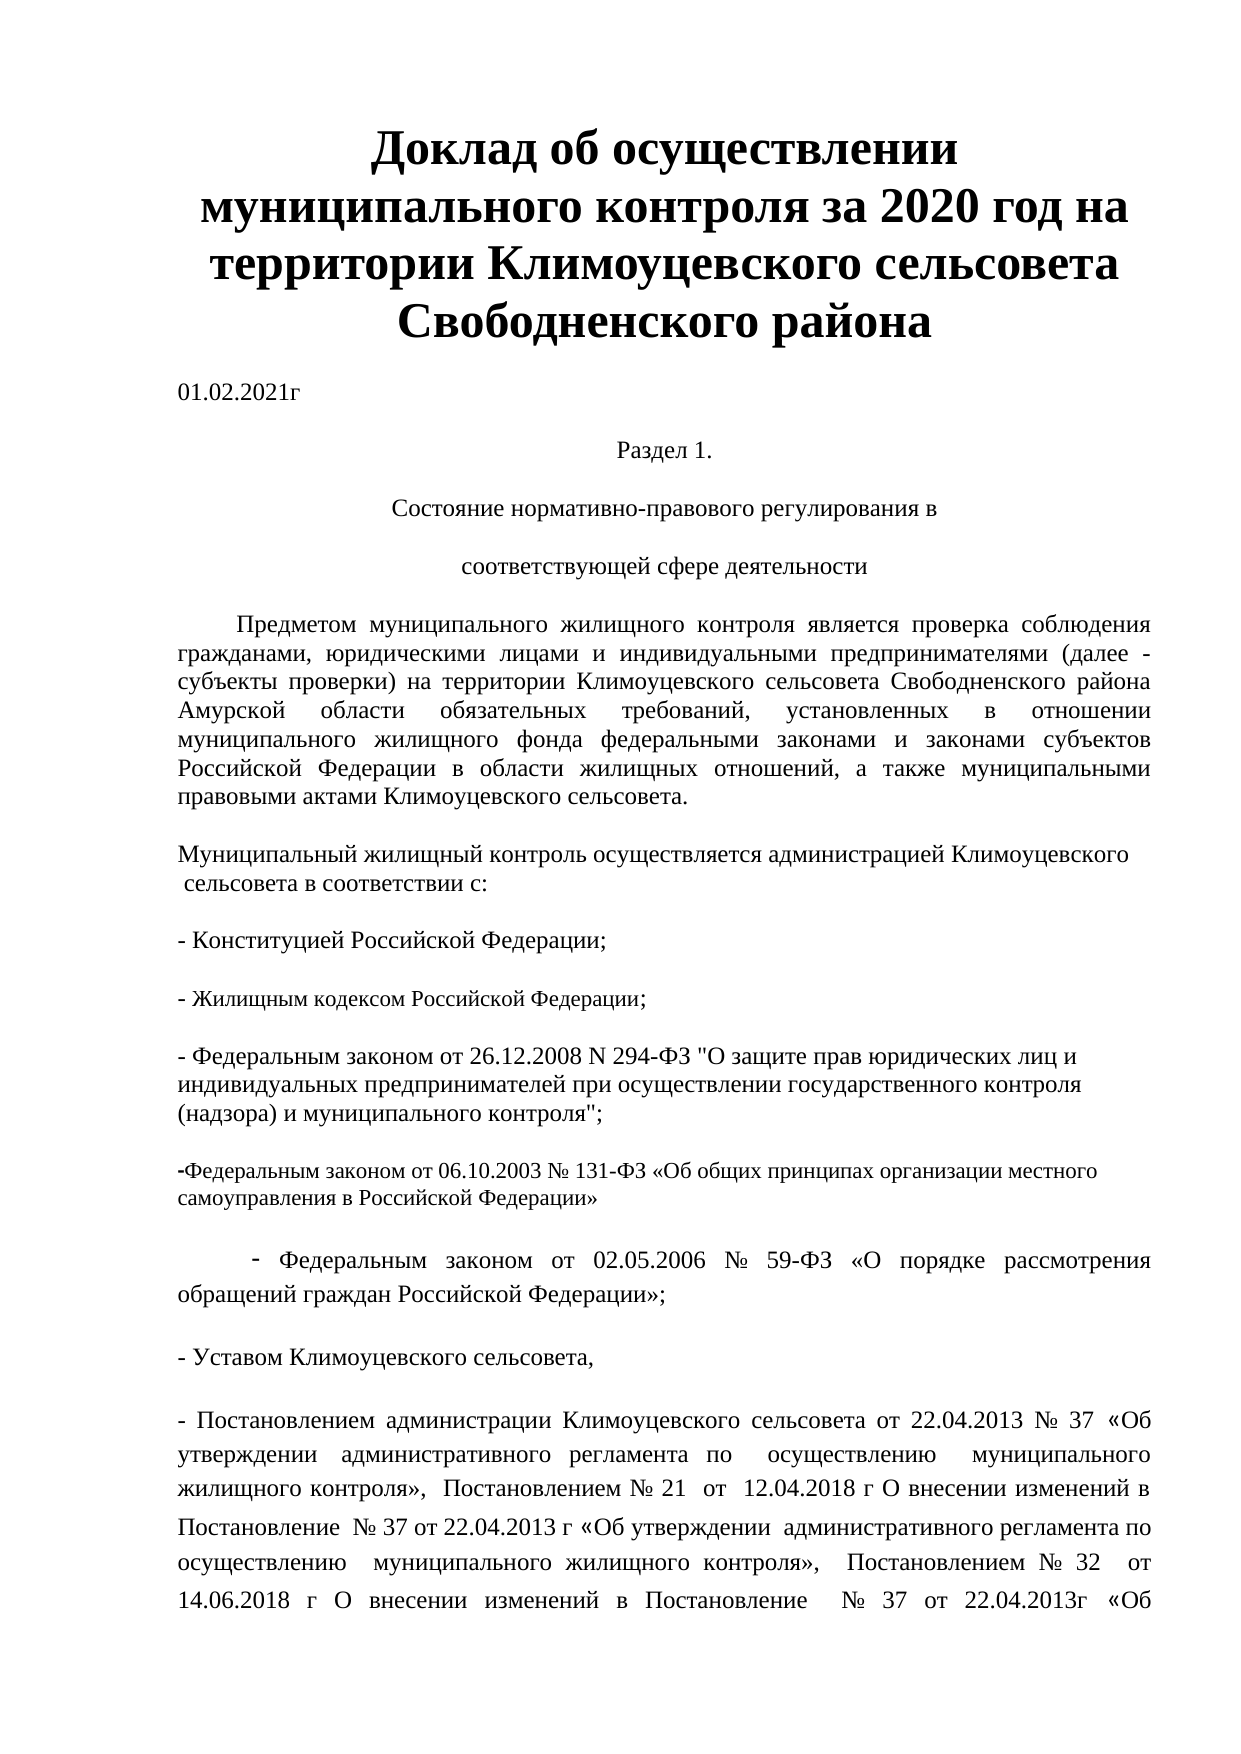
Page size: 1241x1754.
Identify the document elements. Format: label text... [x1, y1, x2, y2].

text - Федеральным законом от 26.12.2008 N 294-ФЗ "О защите прав юридических лиц и индивидуальных предпринимателей при осуществлении государственного контроля (надзора) и муниципального контроля"; [177, 1041, 1152, 1127]
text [177, 1400, 1152, 1616]
text - Федеральным законом от 02.05.2006 № 59-ФЗ «О порядке рассмотрения обращений граждан Российской Федерации»; [177, 1240, 1152, 1308]
text - Уставом Климоуцевского сельсовета, [177, 1342, 1152, 1371]
text Предметом муниципального жилищного контроля является проверка соблюдения гражданами, юридическими лицами и индивидуальными предпринимателями (далее - субъекты проверки) на территории Климоуцевского сельсовета Свободненского района Амурской области обязательных требований, установленных в отношении муниципального жилищного фонда федеральными законами и законами субъектов Российской Федерации в области жилищных отношений, а также муниципальными правовыми актами Климоуцевского сельсовета. [177, 609, 1152, 810]
text 01.02.2021г [177, 377, 1152, 406]
text соответствующей сфере деятельности [177, 551, 1152, 580]
text Муниципальный жилищный контроль осуществляется администрацией Климоуцевского [177, 839, 1152, 868]
text - Жилищным кодексом Российской Федерации; [177, 983, 1152, 1012]
text Доклад об осуществлении муниципального контроля за 2020 год на территории Климоуцевского сельсовета Свободненского района [177, 118, 1152, 348]
text -Федеральным законом от 06.10.2003 № 131-ФЗ «Об общих принципах организации местного самоуправления в Российской Федерации» [177, 1156, 1152, 1211]
text - Конституцией Российской Федерации; [177, 925, 1152, 954]
text Раздел 1. [177, 435, 1152, 464]
text сельсовета в соответствии с: [177, 868, 1152, 897]
text Состояние нормативно-правового регулирования в [177, 493, 1152, 522]
